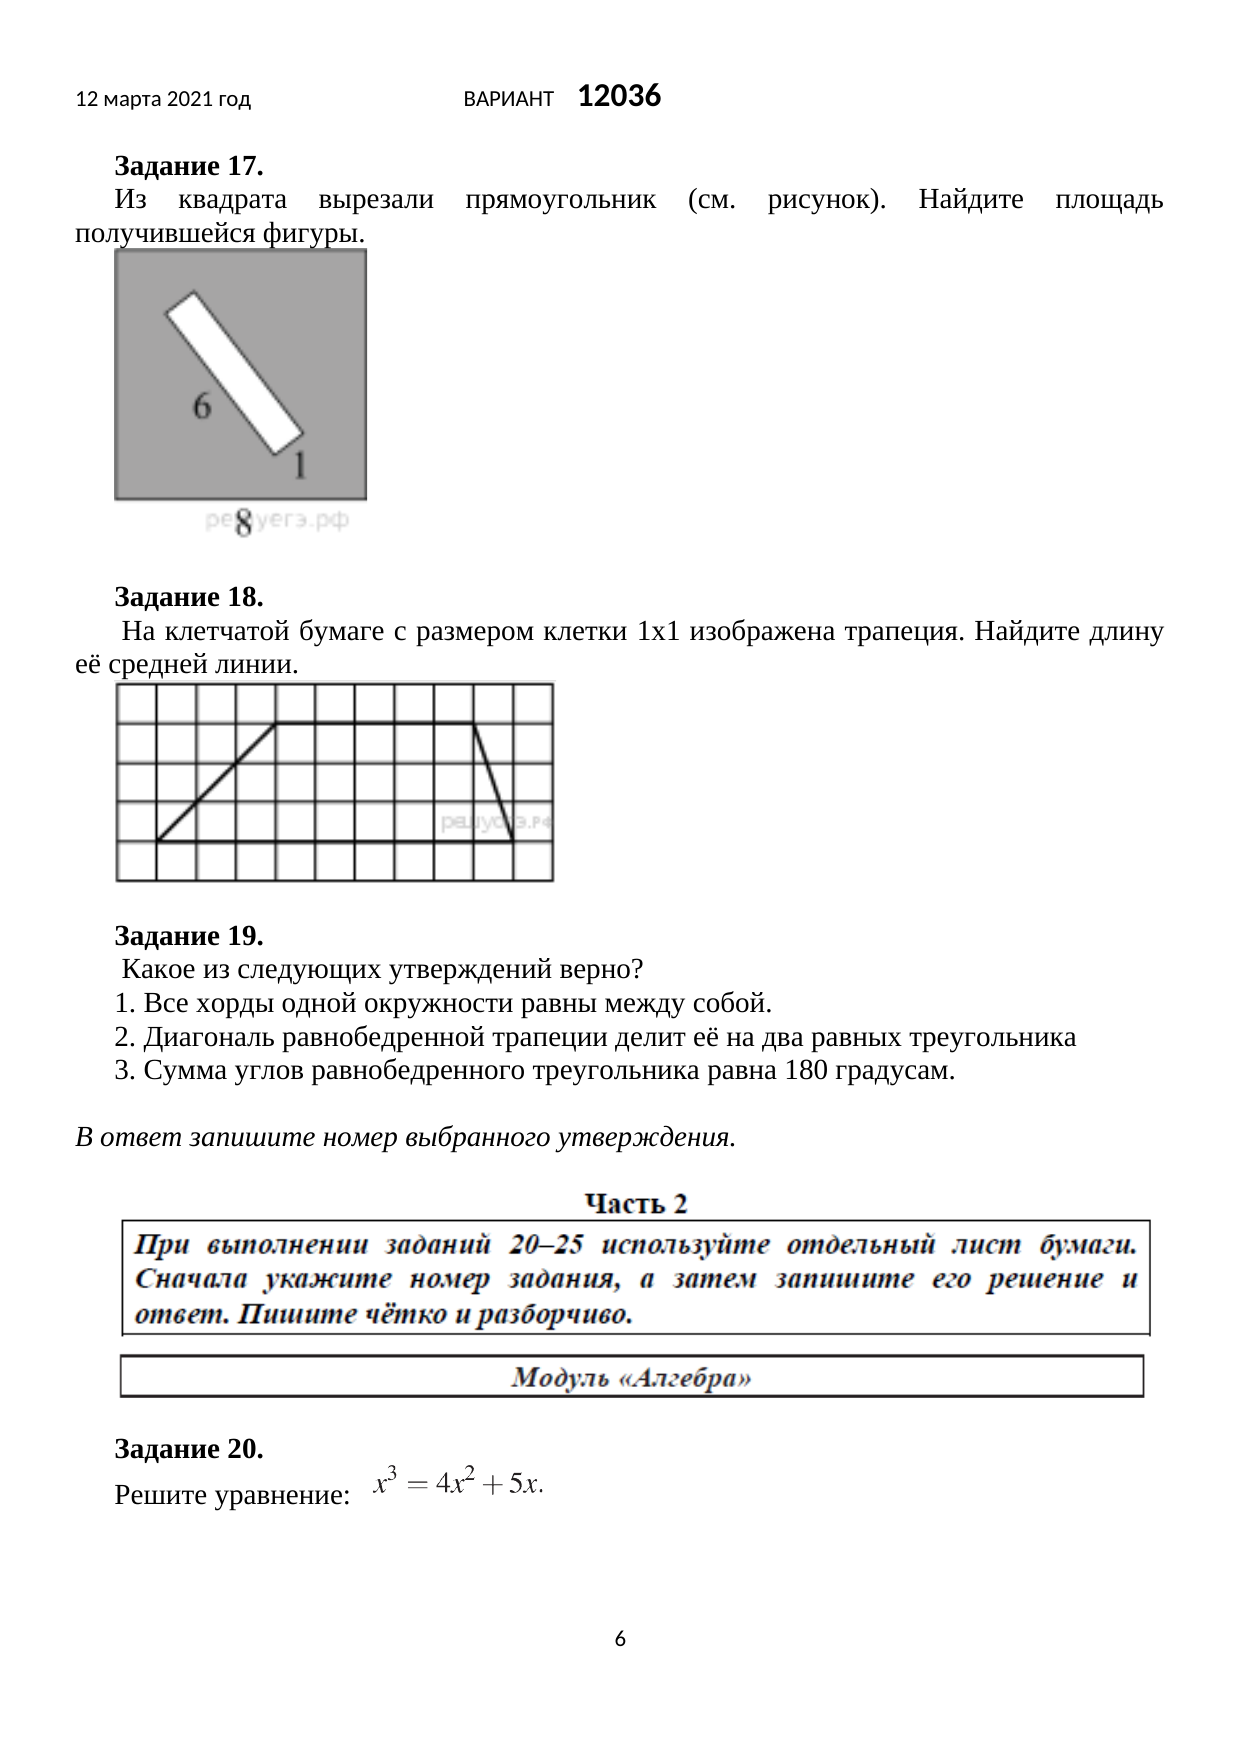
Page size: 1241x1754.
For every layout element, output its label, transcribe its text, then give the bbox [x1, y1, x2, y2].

text 1. Все хорды одной окружности равны между собой. [75, 985, 1165, 1019]
text Задание 18. [75, 579, 1165, 613]
text Задание 17. [75, 148, 1165, 182]
text На клетчатой бумаге с размером клетки 1х1 изображена трапеция. Найдите длину её средней линии. [75, 613, 1165, 680]
picture [114, 680, 557, 885]
text 2. Диагональ равнобедренной трапеции делит её на два равных треугольника [75, 1019, 1165, 1052]
text Задание 20. [75, 1431, 1165, 1464]
text В ответ запишите номер выбранного утверждения. [75, 1119, 1165, 1153]
picture [372, 1464, 543, 1504]
text Из квадрата вырезали прямоугольник (см. рисунок). Найдите площадь получившейся фигуры. [75, 182, 1165, 249]
picture [114, 1186, 1152, 1398]
text Задание 19. [75, 918, 1165, 952]
text Какое из следующих утверждений верно? [75, 952, 1165, 985]
text 3. Сумма углов равнобедренного треугольника равна 180 градусам. [75, 1052, 1165, 1086]
picture [114, 248, 368, 546]
text Решите уравнение: [75, 1464, 1165, 1510]
